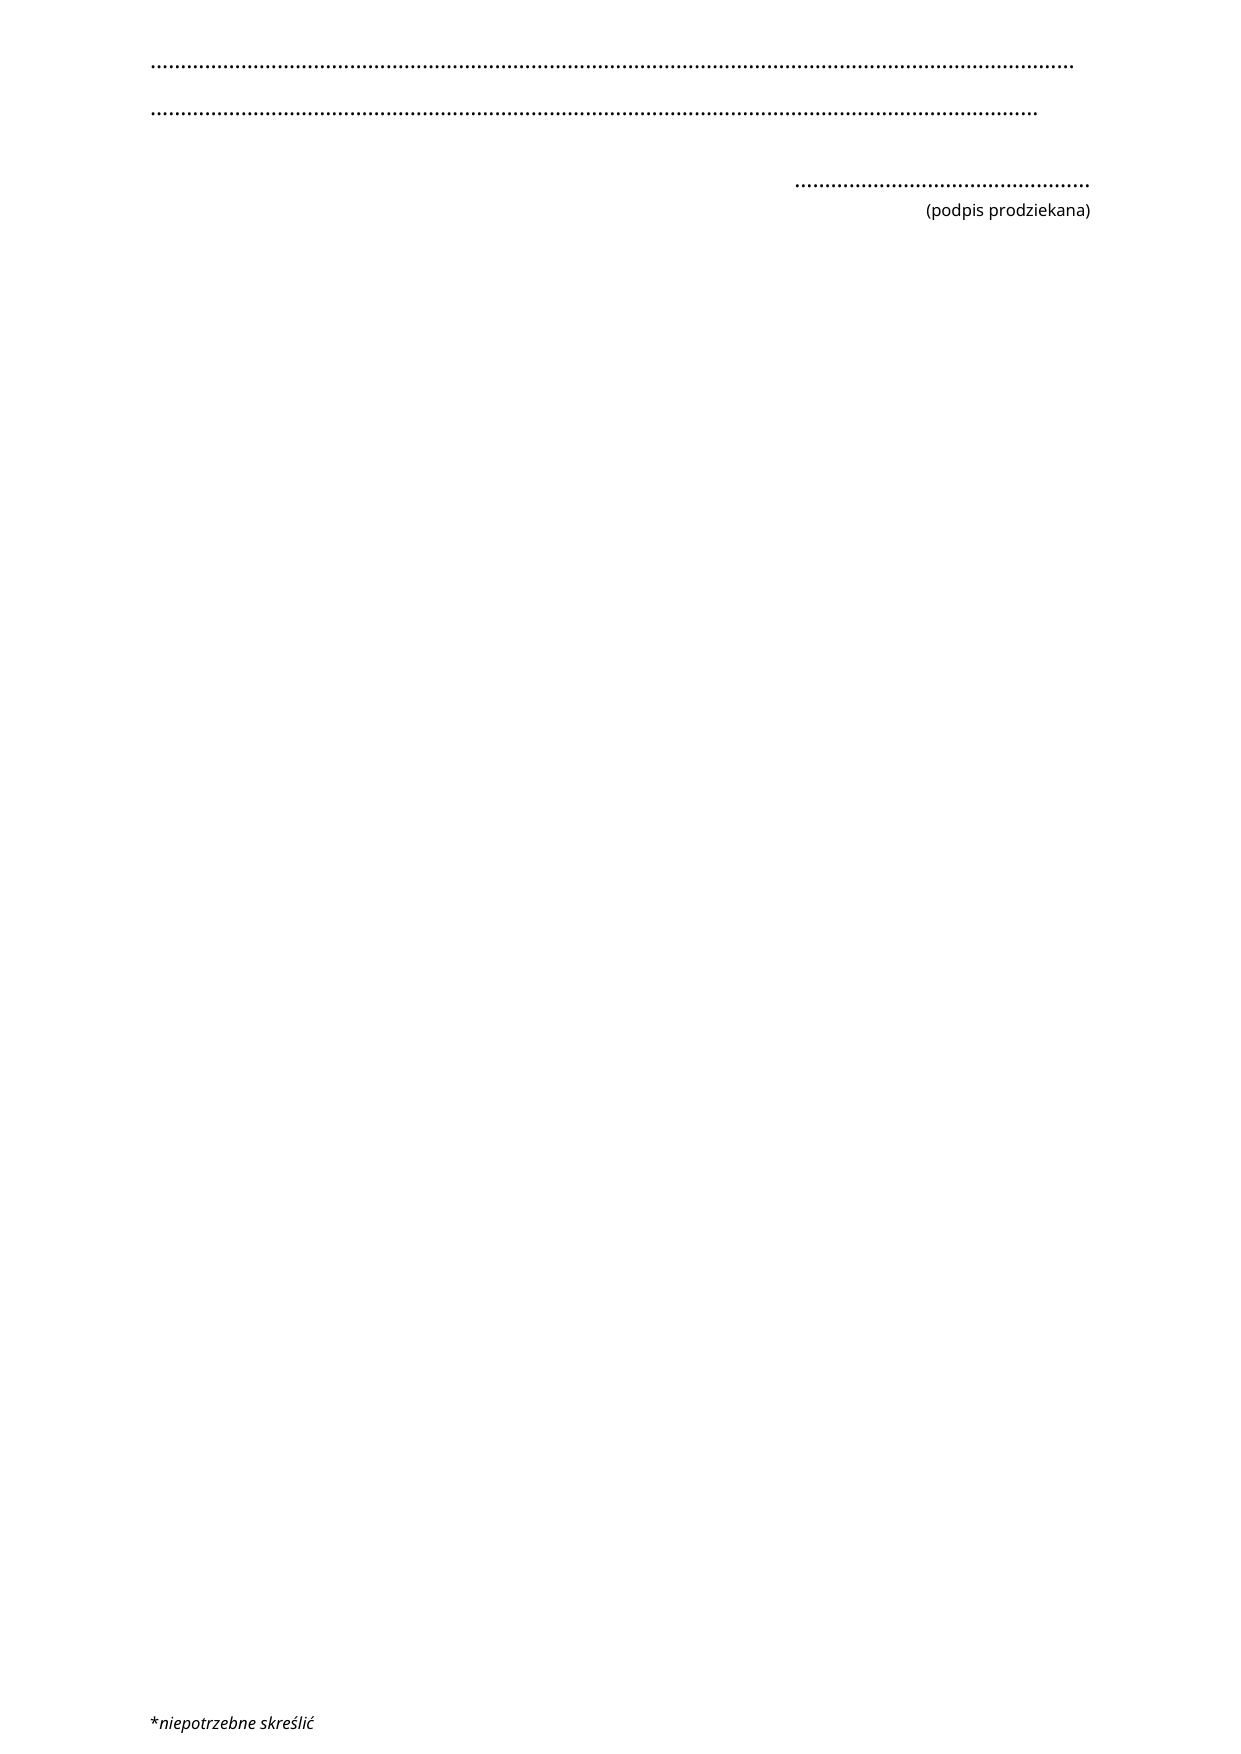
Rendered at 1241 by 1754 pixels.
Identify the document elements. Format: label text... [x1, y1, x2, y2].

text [150, 44, 1090, 122]
text (podpis prodziekana) [150, 199, 1090, 222]
text …………….…………………………… [150, 163, 1090, 194]
